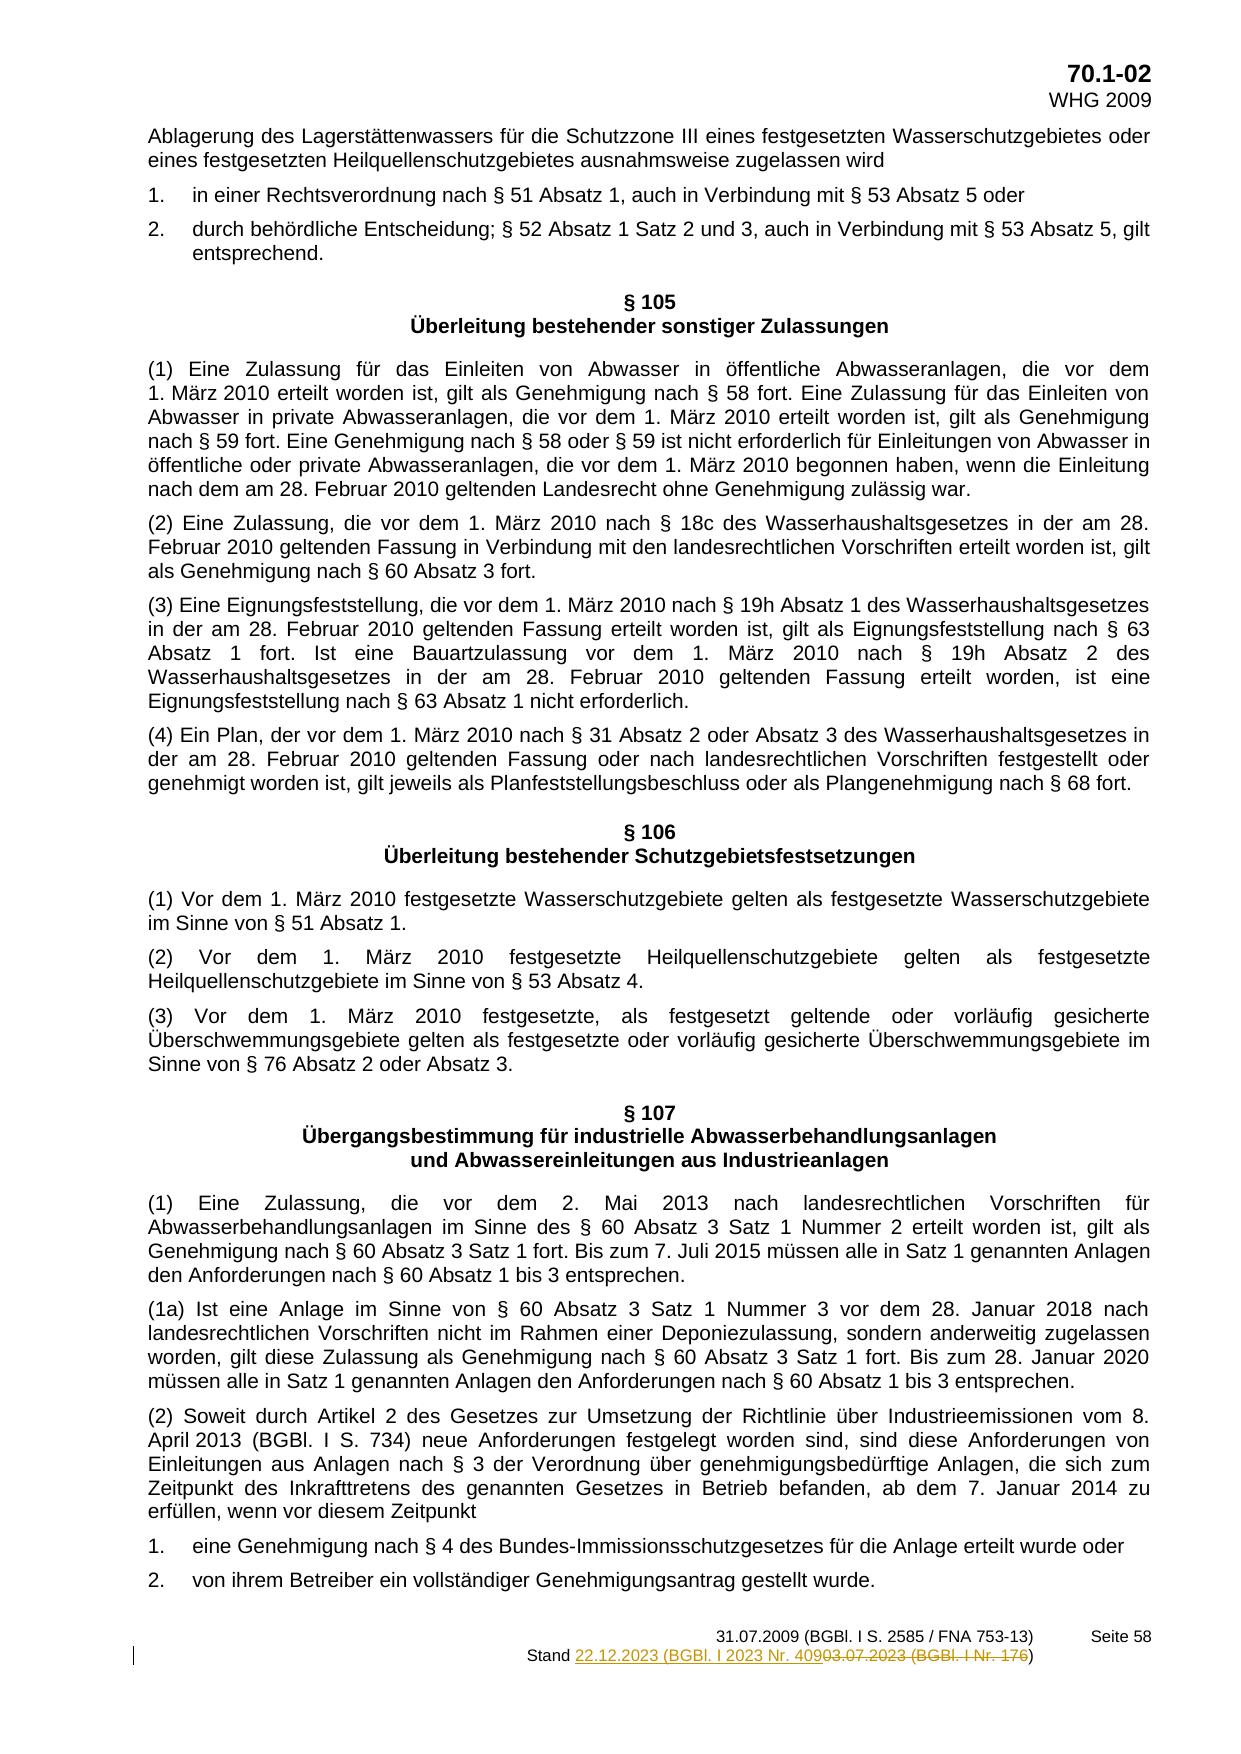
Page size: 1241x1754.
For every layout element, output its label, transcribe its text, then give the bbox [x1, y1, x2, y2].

text (1a) Ist eine Anlage im Sinne von § 60 Absatz 3 Satz 1 Nummer 3 vor dem 28. Januar 2018 nach landesrechtlichen Vorschriften nicht im Rahmen einer Deponiezulassung, sondern anderweitig zugelassen worden, gilt diese Zulassung als Genehmigung nach § 60 Absatz 3 Satz 1 fort. Bis zum 28. Januar 2020 müssen alle in Satz 1 genannten Anlagen den Anforderungen nach § 60 Absatz 1 bis 3 entsprechen. [148, 1297, 1152, 1393]
text (1) Eine Zulassung für das Einleiten von Abwasser in öffentliche Abwasseranlagen, die vor dem 1. März 2010 erteilt worden ist, gilt als Genehmigung nach § 58 fort. Eine Zulassung für das Einleiten von Abwasser in private Abwasseranlagen, die vor dem 1. März 2010 erteilt worden ist, gilt als Genehmigung nach § 59 fort. Eine Genehmigung nach § 58 oder § 59 ist nicht erforderlich für Einleitungen von Abwasser in öffentliche oder private Abwasseranlagen, die vor dem 1. März 2010 begonnen haben, wenn die Einleitung nach dem am 28. Februar 2010 geltenden Landesrecht ohne Genehmigung zulässig war. [148, 357, 1152, 500]
text (4) Ein Plan, der vor dem 1. März 2010 nach § 31 Absatz 2 oder Absatz 3 des Wasserhaushaltsgesetzes in der am 28. Februar 2010 geltenden Fassung oder nach landesrechtlichen Vorschriften festgestellt oder genehmigt worden ist, gilt jeweils als Planfeststellungsbeschluss oder als Plangenehmigung nach § 68 fort. [148, 723, 1152, 795]
text (3) Eine Eignungsfeststellung, die vor dem 1. März 2010 nach § 19h Absatz 1 des Wasserhaushaltsgesetzes in der am 28. Februar 2010 geltenden Fassung erteilt worden ist, gilt als Eignungsfeststellung nach § 63 Absatz 1 fort. Ist eine Bauartzulassung vor dem 1. März 2010 nach § 19h Absatz 2 des Wasserhaushaltsgesetzes in der am 28. Februar 2010 geltenden Fassung erteilt worden, ist eine Eignungsfeststellung nach § 63 Absatz 1 nicht erforderlich. [148, 593, 1152, 713]
text 1. in einer Rechtsverordnung nach § 51 Absatz 1, auch in Verbindung mit § 53 Absatz 5 oder [148, 183, 1152, 207]
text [148, 124, 1152, 172]
text (2) Vor dem 1. März 2010 festgesetzte Heilquellenschutzgebiete gelten als festgesetzte Heilquellenschutzgebiete im Sinne von § 53 Absatz 4. [148, 945, 1152, 993]
text (2) Eine Zulassung, die vor dem 1. März 2010 nach § 18c des Wasserhaushaltsgesetzes in der am 28. Februar 2010 geltenden Fassung in Verbindung mit den landesrechtlichen Vorschriften erteilt worden ist, gilt als Genehmigung nach § 60 Absatz 3 fort. [148, 511, 1152, 583]
text (3) Vor dem 1. März 2010 festgesetzte, als festgesetzt geltende oder vorläufig gesicherte Überschwemmungsgebiete gelten als festgesetzte oder vorläufig gesicherte Überschwemmungsgebiete im Sinne von § 76 Absatz 2 oder Absatz 3. [148, 1003, 1152, 1075]
subtitle § 105 Überleitung bestehender sonstiger Zulassungen [148, 290, 1152, 338]
text (1) Vor dem 1. März 2010 festgesetzte Wasserschutzgebiete gelten als festgesetzte Wasserschutzgebiete im Sinne von § 51 Absatz 1. [148, 887, 1152, 935]
text (1) Eine Zulassung, die vor dem 2. Mai 2013 nach landesrechtlichen Vorschriften für Abwasserbehandlungsanlagen im Sinne des § 60 Absatz 3 Satz 1 Nummer 2 erteilt worden ist, gilt als Genehmigung nach § 60 Absatz 3 Satz 1 fort. Bis zum 7. Juli 2015 müssen alle in Satz 1 genannten Anlagen den Anforderungen nach § 60 Absatz 1 bis 3 entsprechen. [148, 1191, 1152, 1287]
text (2) Soweit durch Artikel 2 des Gesetzes zur Umsetzung der Richtlinie über Industrieemissionen vom 8. April 2013 (BGBl. I S. 734) neue Anforderungen festgelegt worden sind, sind diese Anforderungen von Einleitungen aus Anlagen nach § 3 der Verordnung über genehmigungsbedürftige Anlagen, die sich zum Zeitpunkt des Inkrafttretens des genannten Gesetzes in Betrieb befanden, ab dem 7. Januar 2014 zu erfüllen, wenn vor diesem Zeitpunkt [148, 1403, 1152, 1523]
text 1. eine Genehmigung nach § 4 des Bundes-Immissionsschutzgesetzes für die Anlage erteilt wurde oder [148, 1534, 1152, 1558]
text 2. durch behördliche Entscheidung; § 52 Absatz 1 Satz 2 und 3, auch in Verbindung mit § 53 Absatz 5, gilt entsprechend. [148, 217, 1152, 265]
subtitle § 106 Überleitung bestehender Schutzgebietsfestsetzungen [148, 820, 1152, 868]
subtitle § 107 Übergangsbestimmung für industrielle Abwasserbehandlungsanlagen und Abwassereinleitungen aus Industrieanlagen [148, 1100, 1152, 1172]
text 2. von ihrem Betreiber ein vollständiger Genehmigungsantrag gestellt wurde. [148, 1568, 1152, 1592]
